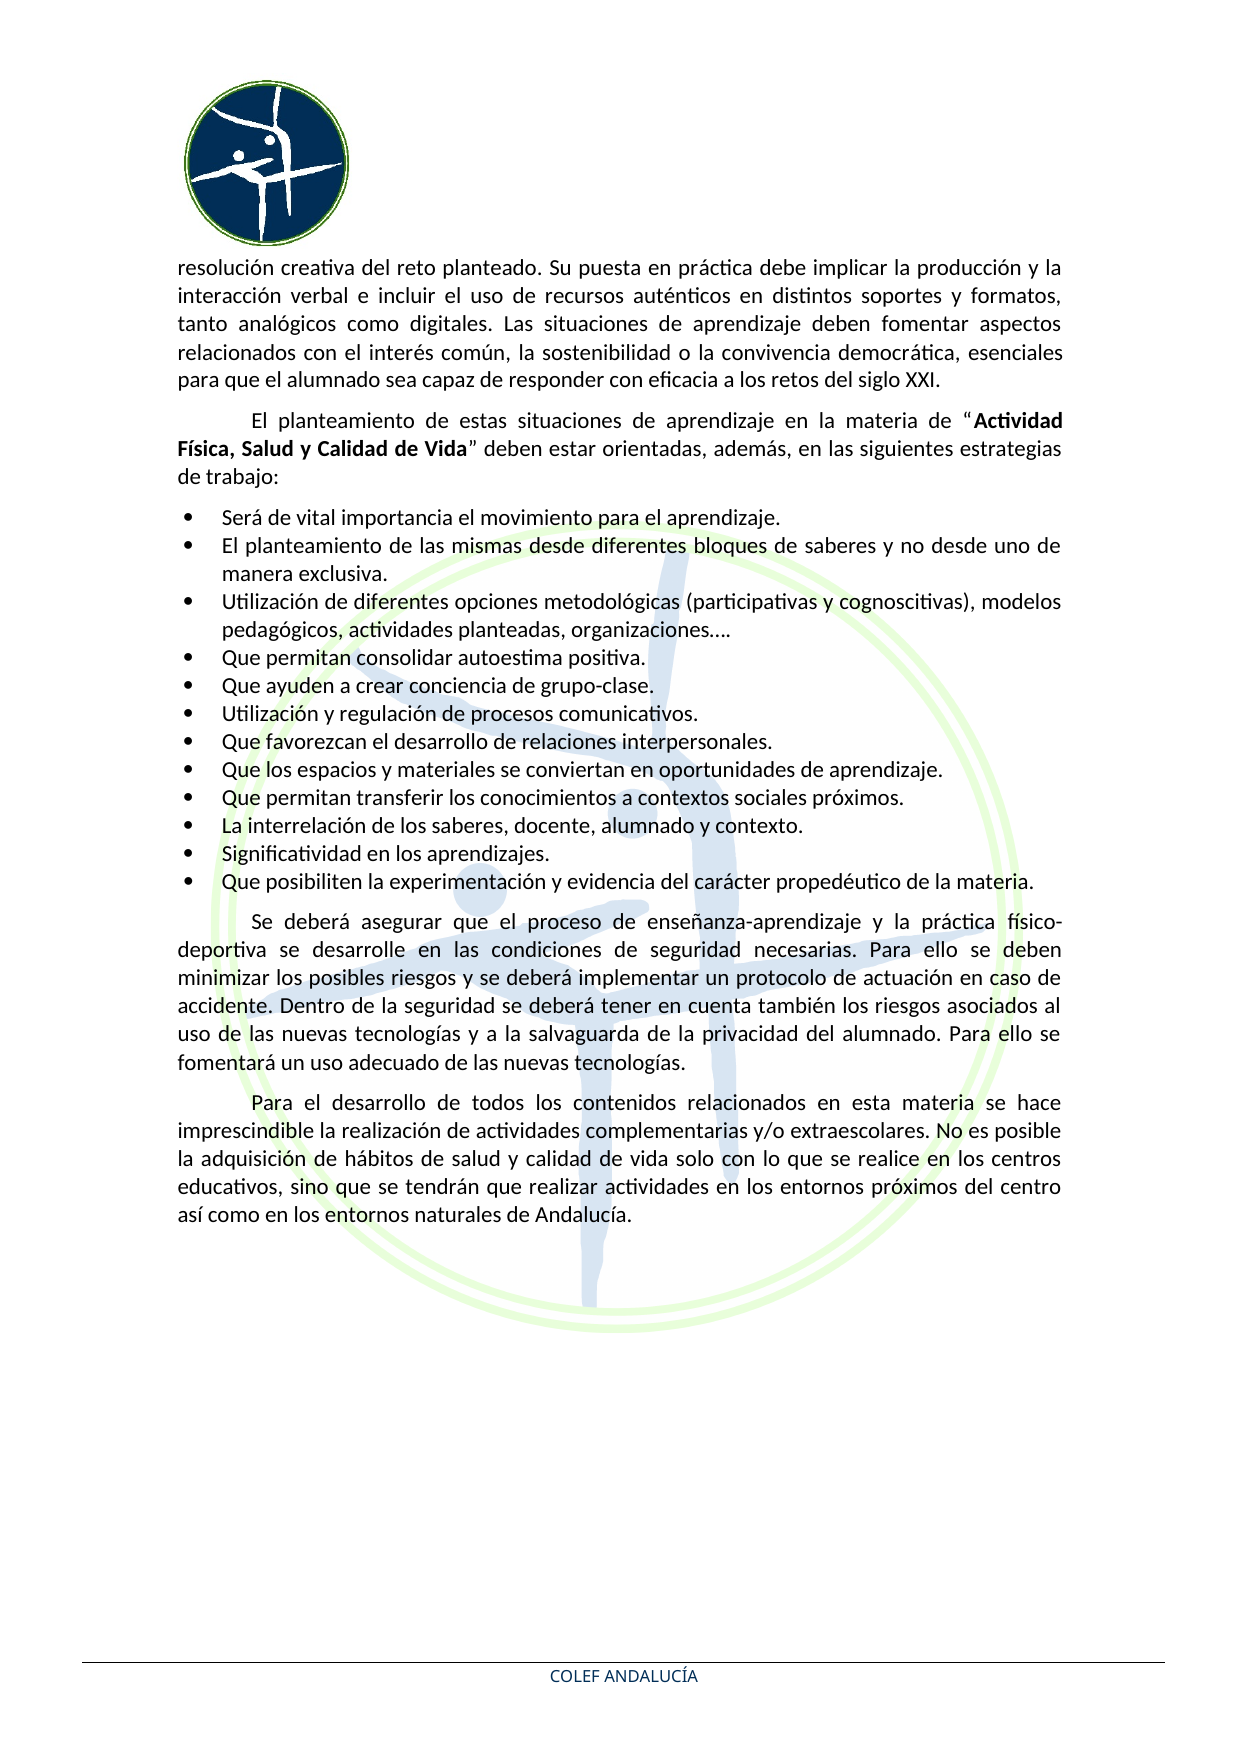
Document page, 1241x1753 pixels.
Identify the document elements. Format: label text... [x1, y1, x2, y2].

list Significatividad en los aprendizajes. [184, 839, 1063, 867]
text Para el desarrollo de todos los contenidos relacionados en esta materia se hace imprescindible la realización de actividades complementarias y/o extraescolares. No es posible la adquisición de hábitos de salud y calidad de vida solo con lo que se realice en los centros educativos, sino que se tendrán que realizar actividades en los entornos próximos del centro así como en los entornos naturales de Andalucía. [177, 1088, 1063, 1228]
list Utilización y regulación de procesos comunicativos. [184, 699, 1063, 727]
list Será de vital importancia el movimiento para el aprendizaje. [184, 503, 1063, 531]
list Que permitan consolidar autoestima positiva. [184, 643, 1063, 671]
list El planteamiento de las mismas desde diferentes bloques de saberes y no desde uno de manera exclusiva. [184, 531, 1063, 587]
list Utilización de diferentes opciones metodológicas (participativas y cognoscitivas), modelos pedagógicos, actividades planteadas, organizaciones…. [184, 587, 1063, 643]
text Se deberá asegurar que el proceso de enseñanza-aprendizaje y la práctica físico-deportiva se desarrolle en las condiciones de seguridad necesarias. Para ello se deben minimizar los posibles riesgos y se deberá implementar un protocolo de actuación en caso de accidente. Dentro de la seguridad se deberá tener en cuenta también los riesgos asociados al uso de las nuevas tecnologías y a la salvaguarda de la privacidad del alumnado. Para ello se fomentará un uso adecuado de las nuevas tecnologías. [177, 907, 1063, 1076]
list Que los espacios y materiales se conviertan en oportunidades de aprendizaje. [184, 755, 1063, 783]
picture [177, 73, 357, 254]
text El planteamiento de estas situaciones de aprendizaje en la materia de “Actividad Física, Salud y Calidad de Vida” deben estar orientadas, además, en las siguientes estrategias de trabajo: [177, 406, 1063, 490]
list Que ayuden a crear conciencia de grupo-clase. [184, 671, 1063, 699]
list Que favorezcan el desarrollo de relaciones interpersonales. [184, 727, 1063, 755]
list Que posibiliten la experimentación y evidencia del carácter propedéutico de la materia. [184, 867, 1063, 895]
list La interrelación de los saberes, docente, alumnado y contexto. [184, 811, 1063, 839]
list Que permitan transferir los conocimientos a contextos sociales próximos. [184, 783, 1063, 811]
